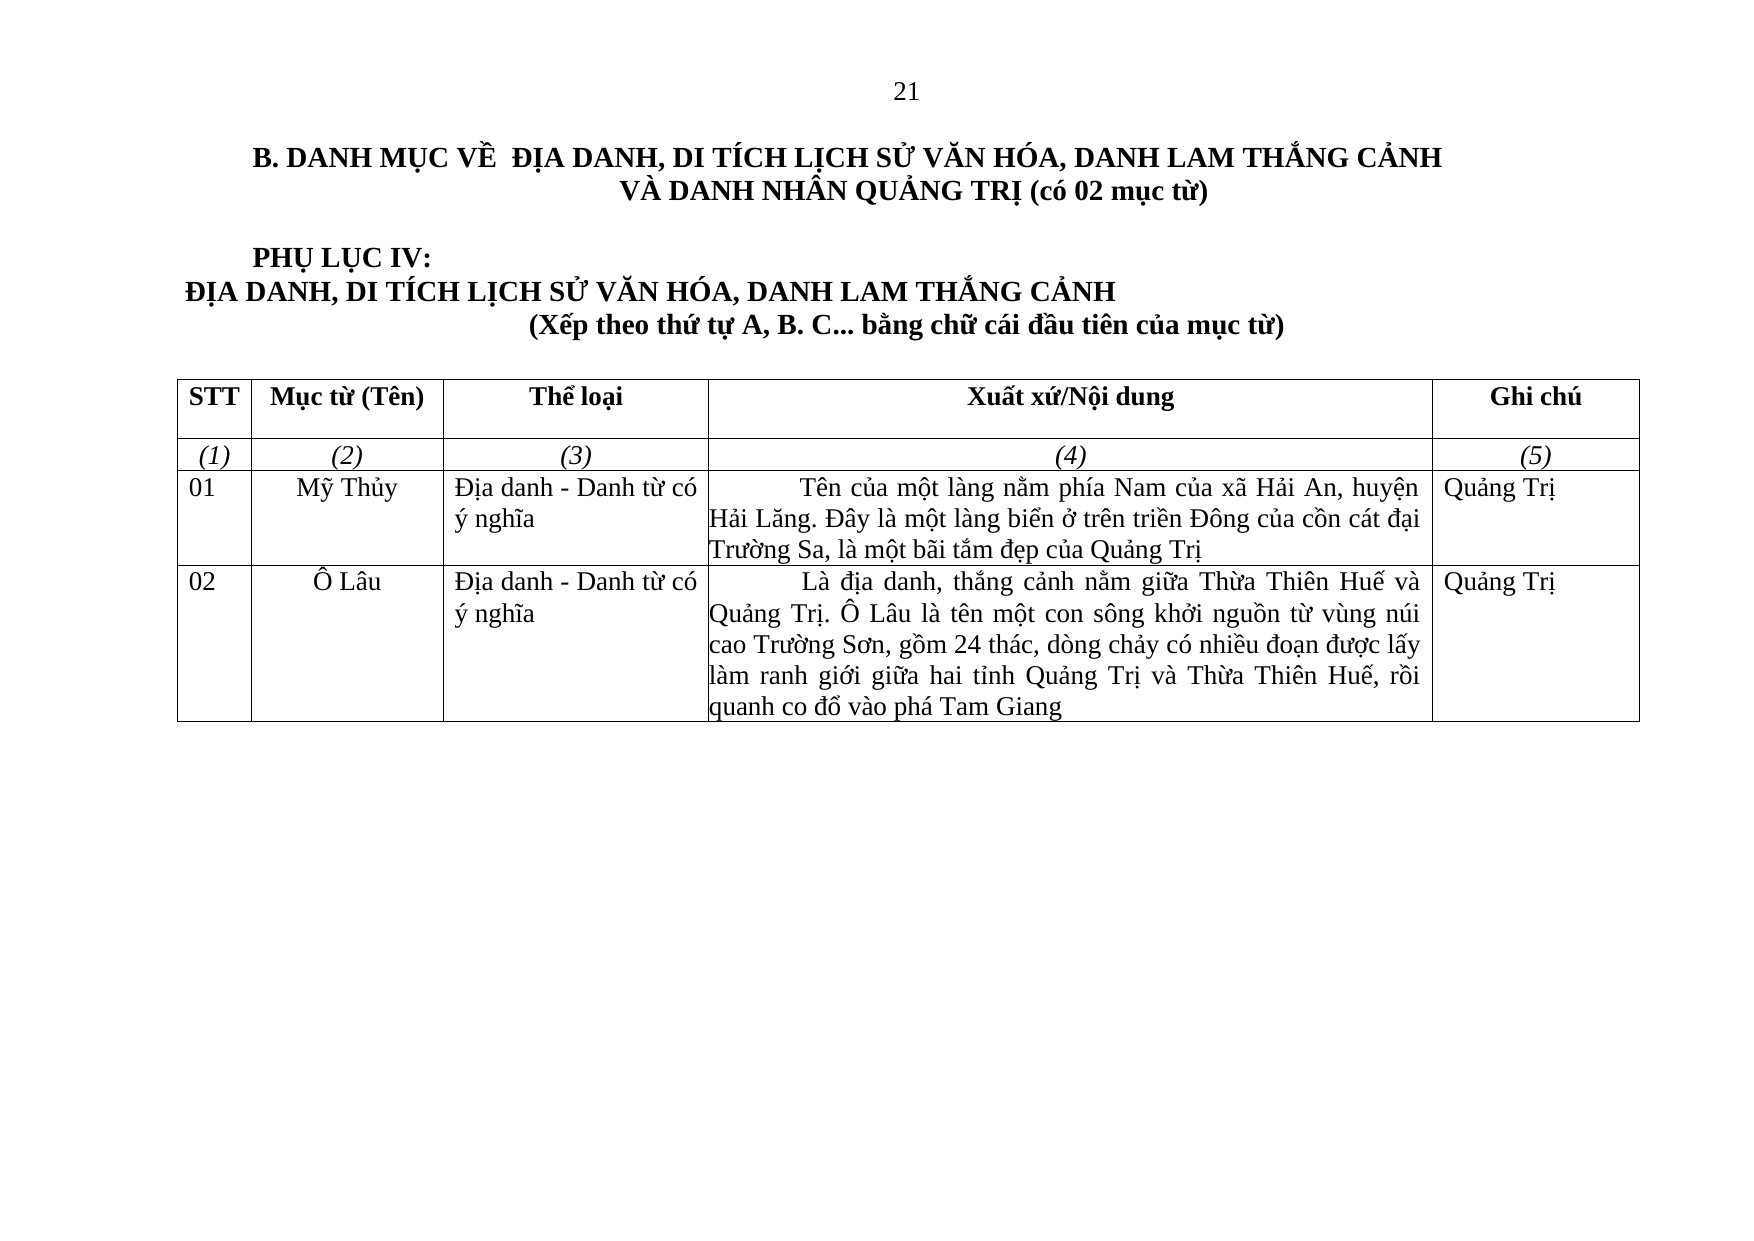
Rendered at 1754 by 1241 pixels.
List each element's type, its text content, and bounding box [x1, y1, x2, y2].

table_cell Tên của một làng nằm phía của xã Hải An, huyện Hải Lăng. Đây là một làng biển ở trên triền Đông của cồn cát đại Trường Sa, là một bãi tắm đẹp của Quảng Trị [709, 471, 1432, 564]
table_cell Địa danh - Danh từ có ý nghĩa [444, 471, 708, 564]
text (Xếp theo thứ tự A, B. C... bằng chữ cái đầu tiên của mục từ) [177, 307, 1636, 341]
table_cell (3) [444, 439, 708, 470]
table_cell (1) [178, 439, 251, 470]
table_cell Là địa danh, thắng cảnh nằm giữa Thừa Thiên Huế và Quảng Trị. Ô Lâu là tên một con sông khởi nguồn từ vùng núi cao Trường Sơn, gồm 24 thác, dòng chảy có nhiều đoạn được lấy làm ranh giới giữa hai tỉnh Quảng Trị và Thừa Thiên Huế, rồi quanh co đổ vào phá Tam Giang [709, 566, 1432, 721]
table_cell Ô Lâu [252, 566, 443, 721]
table_cell Địa danh - Danh từ có ý nghĩa [444, 566, 708, 721]
table_cell (2) [252, 439, 443, 470]
text VÀ DANH NHÂN QUẢNG TRỊ (có 02 mục từ) [177, 173, 1636, 207]
table_cell 02 [178, 566, 251, 721]
table_header Thể loại [444, 380, 708, 438]
table_cell (5) [1433, 439, 1639, 470]
table_header STT [178, 380, 251, 438]
table_cell Mỹ Thủy [252, 471, 443, 564]
text ĐỊA DANH, DI TÍCH LỊCH SỬ VĂN HÓA, DANH LAM THẮNG CẢNH [177, 274, 1636, 307]
table_cell 01 [178, 471, 251, 564]
table_cell Quảng Trị [1433, 566, 1639, 721]
list PHỤ LỤC IV: [252, 240, 1636, 274]
text B. DANH MỤC VỀ ĐỊA DANH, DI TÍCH LỊCH SỬ VĂN HÓA, DANH LAM THẮNG CẢNH [177, 140, 1636, 173]
table_cell Quảng Trị [1433, 471, 1639, 564]
table_cell (4) [709, 439, 1432, 470]
table_header Xuất xứ/Nội dung [709, 380, 1432, 438]
table_header Mục từ (Tên) [252, 380, 443, 438]
table_header Ghi chú [1433, 380, 1639, 438]
